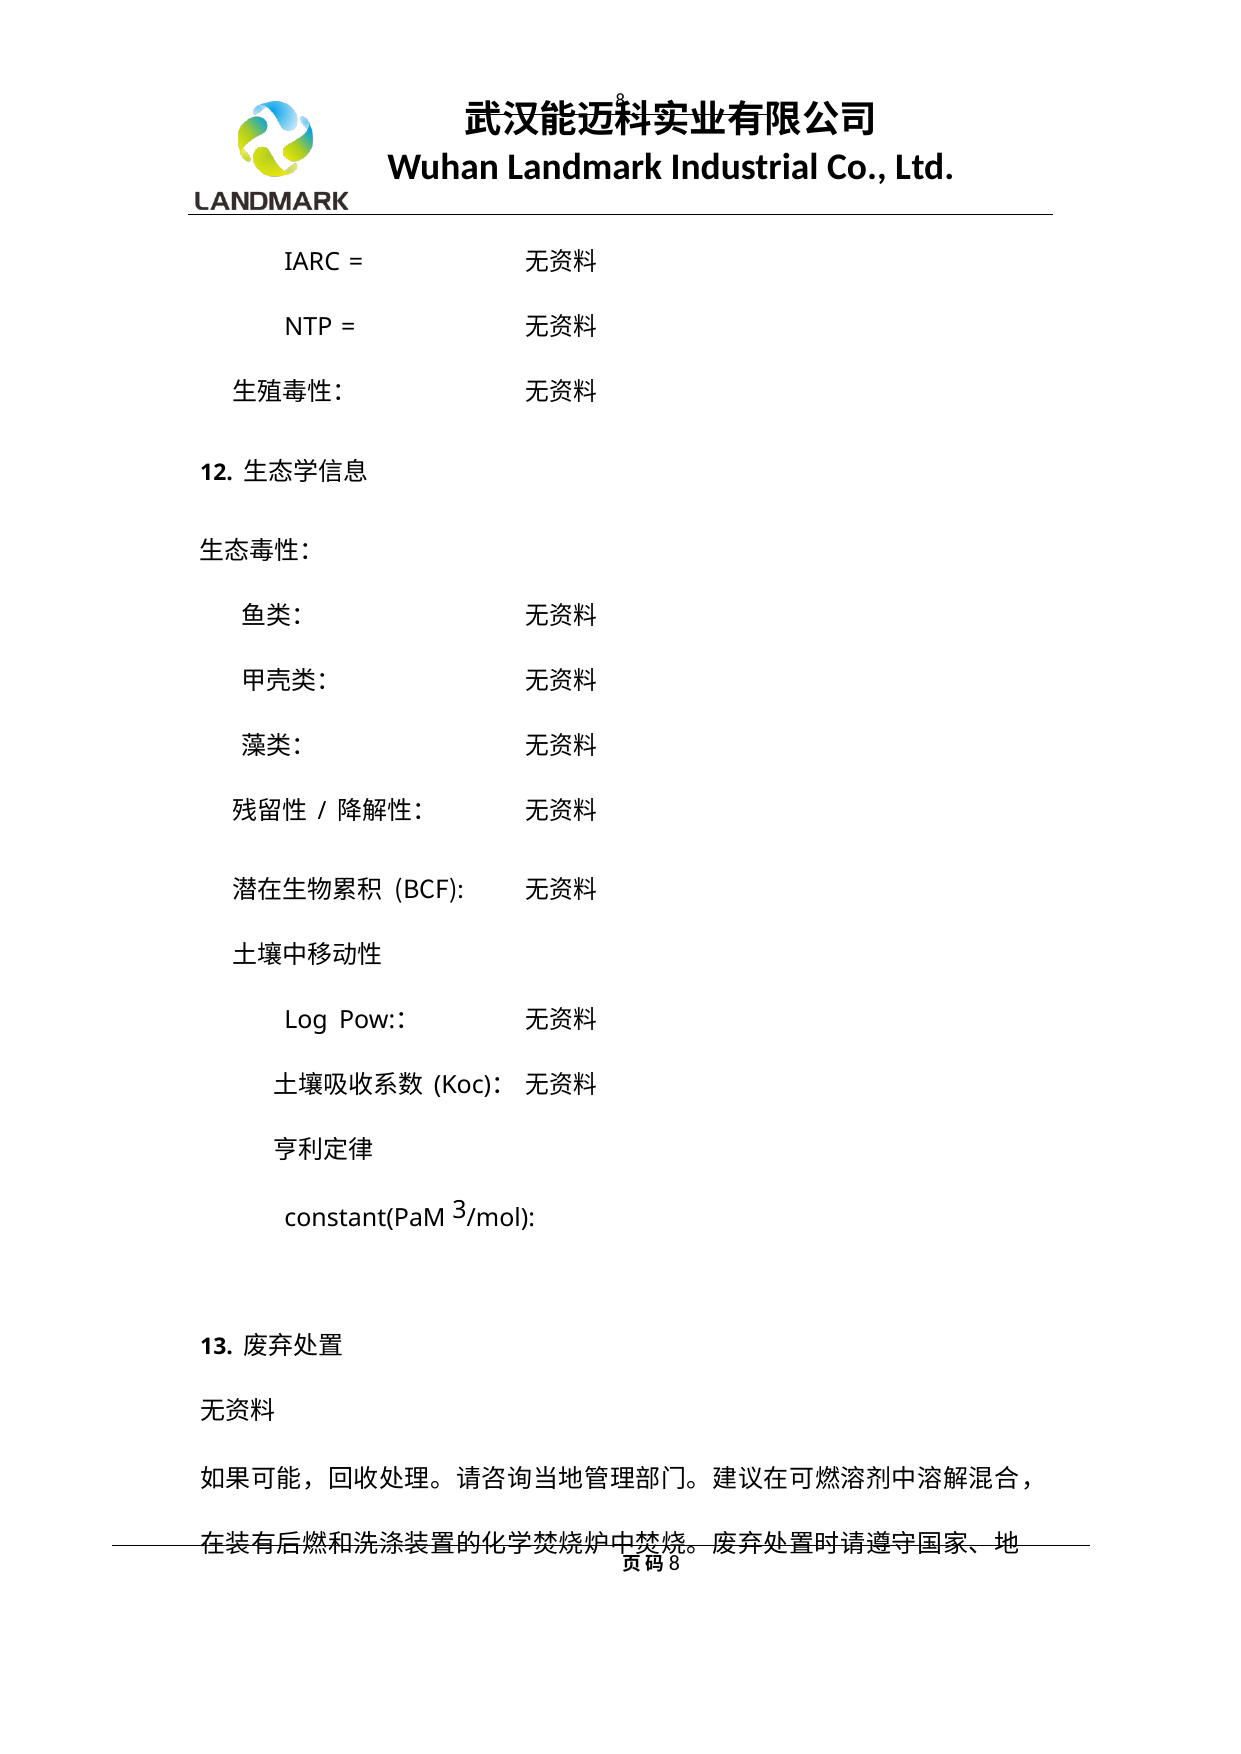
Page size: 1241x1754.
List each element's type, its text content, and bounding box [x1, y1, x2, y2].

text 残留性 / 降解性： 无资料 [233, 776, 1053, 841]
subtitle 生态毒性： [199, 516, 1053, 581]
picture [195, 101, 349, 210]
subtitle 潜在生物累积 (BCF): 无资料 [233, 855, 1053, 920]
text 土壤吸收系数 (Koc)： 无资料 [274, 1050, 1053, 1115]
text 鱼类： 无资料 [241, 581, 1053, 646]
text 藻类： 无资料 [241, 711, 1053, 776]
text IARC = 无资料 [232, 227, 1053, 292]
subtitle 生态学信息 [200, 437, 1053, 502]
text 生殖毒性： 无资料 [233, 357, 1053, 422]
text 如果可能，回收处理。请咨询当地管理部门。建议在可燃溶剂中溶解混合，在装有后燃和洗涤装置的化学焚烧炉中焚烧。废弃处置时请遵守国家、地区和当地的所有法规。 [200, 1444, 1021, 1574]
text 无资料 [200, 1376, 1053, 1441]
list 废弃处置 [200, 1311, 1053, 1376]
text Log Pow:： 无资料 [232, 985, 1053, 1050]
text 甲壳类： 无资料 [241, 646, 1053, 711]
text NTP = 无资料 [232, 292, 1053, 357]
text 亨利定律 [274, 1115, 1053, 1180]
text 土壤中移动性 [233, 920, 1053, 985]
text constant(PaM 3/mol): [232, 1180, 1053, 1245]
